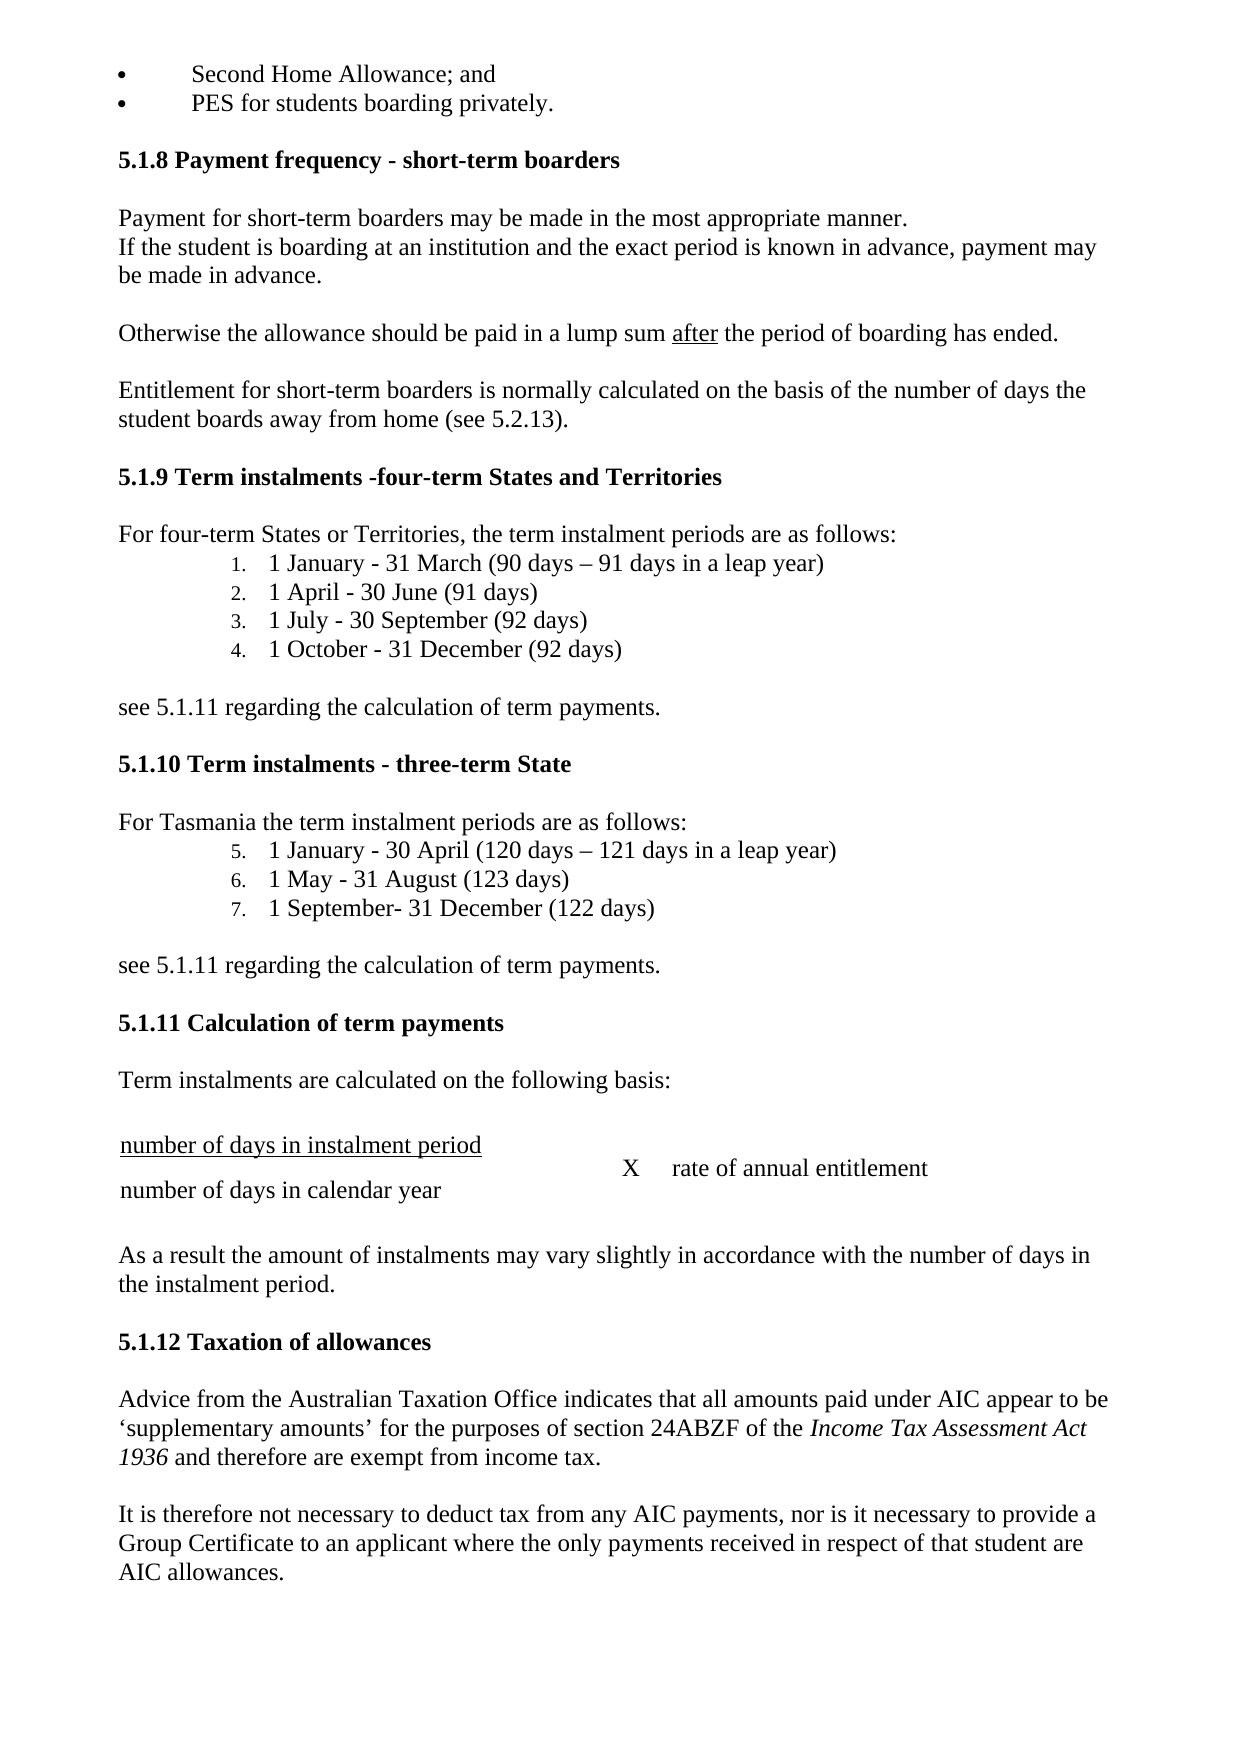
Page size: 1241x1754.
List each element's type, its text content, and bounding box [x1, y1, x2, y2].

text see 5.1.11 regarding the calculation of term payments. [118, 692, 1122, 720]
text Term instalments are calculated on the following basis: [118, 1065, 1122, 1094]
list 1 May - 31 August (123 days) [231, 864, 1122, 893]
text see 5.1.11 regarding the calculation of term payments. [118, 950, 1122, 979]
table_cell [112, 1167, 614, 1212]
text For four-term States or Territories, the term instalment periods are as follows: [118, 519, 1122, 548]
list 1 January - 31 March (90 days – 91 days in a leap year) [231, 548, 1122, 577]
text Entitlement for short-term boarders is normally calculated on the basis of the number of days the student boards away from home (see 5.2.13). [118, 375, 1122, 433]
text It is therefore not necessary to deduct tax from any AIC payments, nor is it necessary to provide a Group Certificate to an applicant where the only payments received in respect of that student are AIC allowances. [118, 1499, 1122, 1585]
text Otherwise the allowance should be paid in a lump sum after the period of boarding has ended. [118, 318, 1122, 347]
subtitle 5.1.8 Payment frequency - short-term boarders [118, 145, 1122, 174]
subtitle 5.1.9 Term instalments -four-term States and Territories [118, 462, 1122, 490]
list 1 September- 31 December (122 days) [231, 893, 1122, 922]
subtitle 5.1.11 Calculation of term payments [118, 1008, 1122, 1037]
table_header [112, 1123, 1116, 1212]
text As a result the amount of instalments may vary slightly in accordance with the number of days in the instalment period. [118, 1240, 1122, 1298]
text Payment for short-term boarders may be made in the most appropriate manner. [118, 203, 1122, 232]
text If the student is boarding at an institution and the exact period is known in advance, payment may be made in advance. [118, 232, 1122, 289]
list 1 January - 30 April (120 days – 121 days in a leap year) [231, 835, 1122, 864]
subtitle 5.1.12 Taxation of allowances [118, 1327, 1122, 1355]
subtitle 5.1.10 Term instalments - [118, 749, 1122, 778]
list Second Home Allowance; and [118, 59, 1122, 88]
list PES for students boarding privately. [118, 88, 1122, 117]
list 1 July - 30 September (92 days) [231, 605, 1122, 634]
text Advice from the Australian Taxation Office indicates that all amounts paid under AIC appear to be ‘supplementary amounts’ for the purposes of section 24ABZF of the Income Tax Assessment Act 1936 and therefore are exempt from income tax. [118, 1384, 1122, 1470]
list 1 April - 30 June (91 days) [231, 577, 1122, 605]
text For the term instalment periods are as follows: [118, 807, 1122, 835]
list 1 October - 31 December (92 days) [231, 634, 1122, 663]
